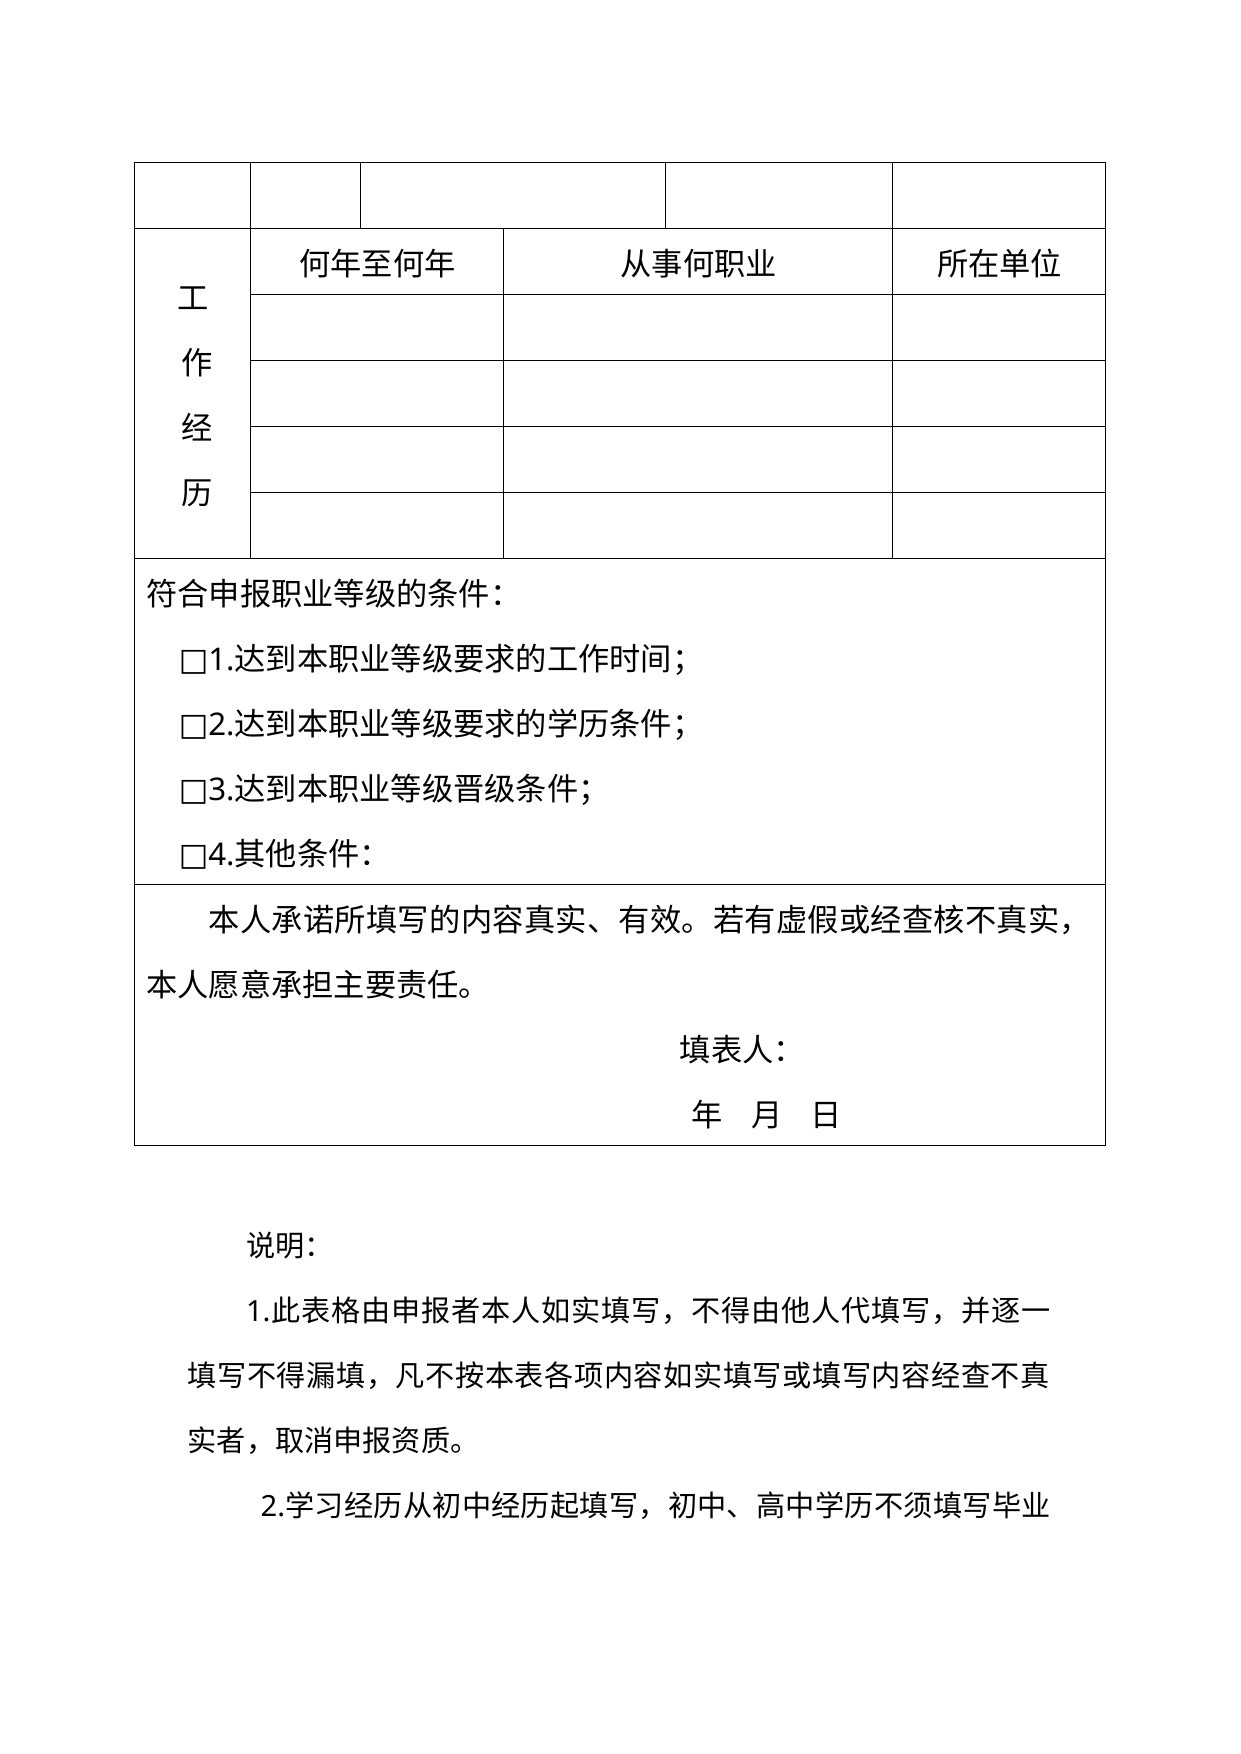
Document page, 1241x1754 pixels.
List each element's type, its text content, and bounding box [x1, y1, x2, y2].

table_cell 从事何职业 [504, 229, 892, 294]
table_cell [251, 295, 503, 360]
text 说明： [187, 1211, 1053, 1276]
table_cell [504, 427, 892, 492]
table_cell [893, 163, 1105, 228]
table_cell [251, 163, 360, 228]
table_cell [361, 163, 665, 228]
table_cell [893, 295, 1105, 360]
table_cell [504, 361, 892, 426]
table_cell 本人承诺所填写的内容真实、有效。若有虚假或经查核不真实，本人愿意承担主要责任。 填表人： 年 月 日 [135, 885, 1105, 1145]
table_cell 所在单位 [893, 229, 1105, 294]
table_cell [251, 361, 503, 426]
table_cell 工 作 经 历 [135, 229, 250, 558]
table_cell [893, 427, 1105, 492]
table_cell [251, 427, 503, 492]
table_cell [893, 361, 1105, 426]
table_cell [666, 163, 892, 228]
table_cell 何年至何年 [251, 229, 503, 294]
table_cell [504, 295, 892, 360]
table_cell 符合申报职业等级的条件： □1.达到本职业等级要求的工作时间； □2.达到本职业等级要求的学历条件； □3.达到本职业等级晋级条件； □4.其他条件： [135, 559, 1105, 884]
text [187, 1471, 1053, 1536]
table_cell [251, 493, 503, 558]
table_cell [893, 493, 1105, 558]
table_cell [504, 493, 892, 558]
text 1.此表格由申报者本人如实填写，不得由他人代填写，并逐一填写不得漏填，凡不按本表各项内容如实填写或填写内容经查不真实者，取消申报资质。 [187, 1276, 1053, 1471]
